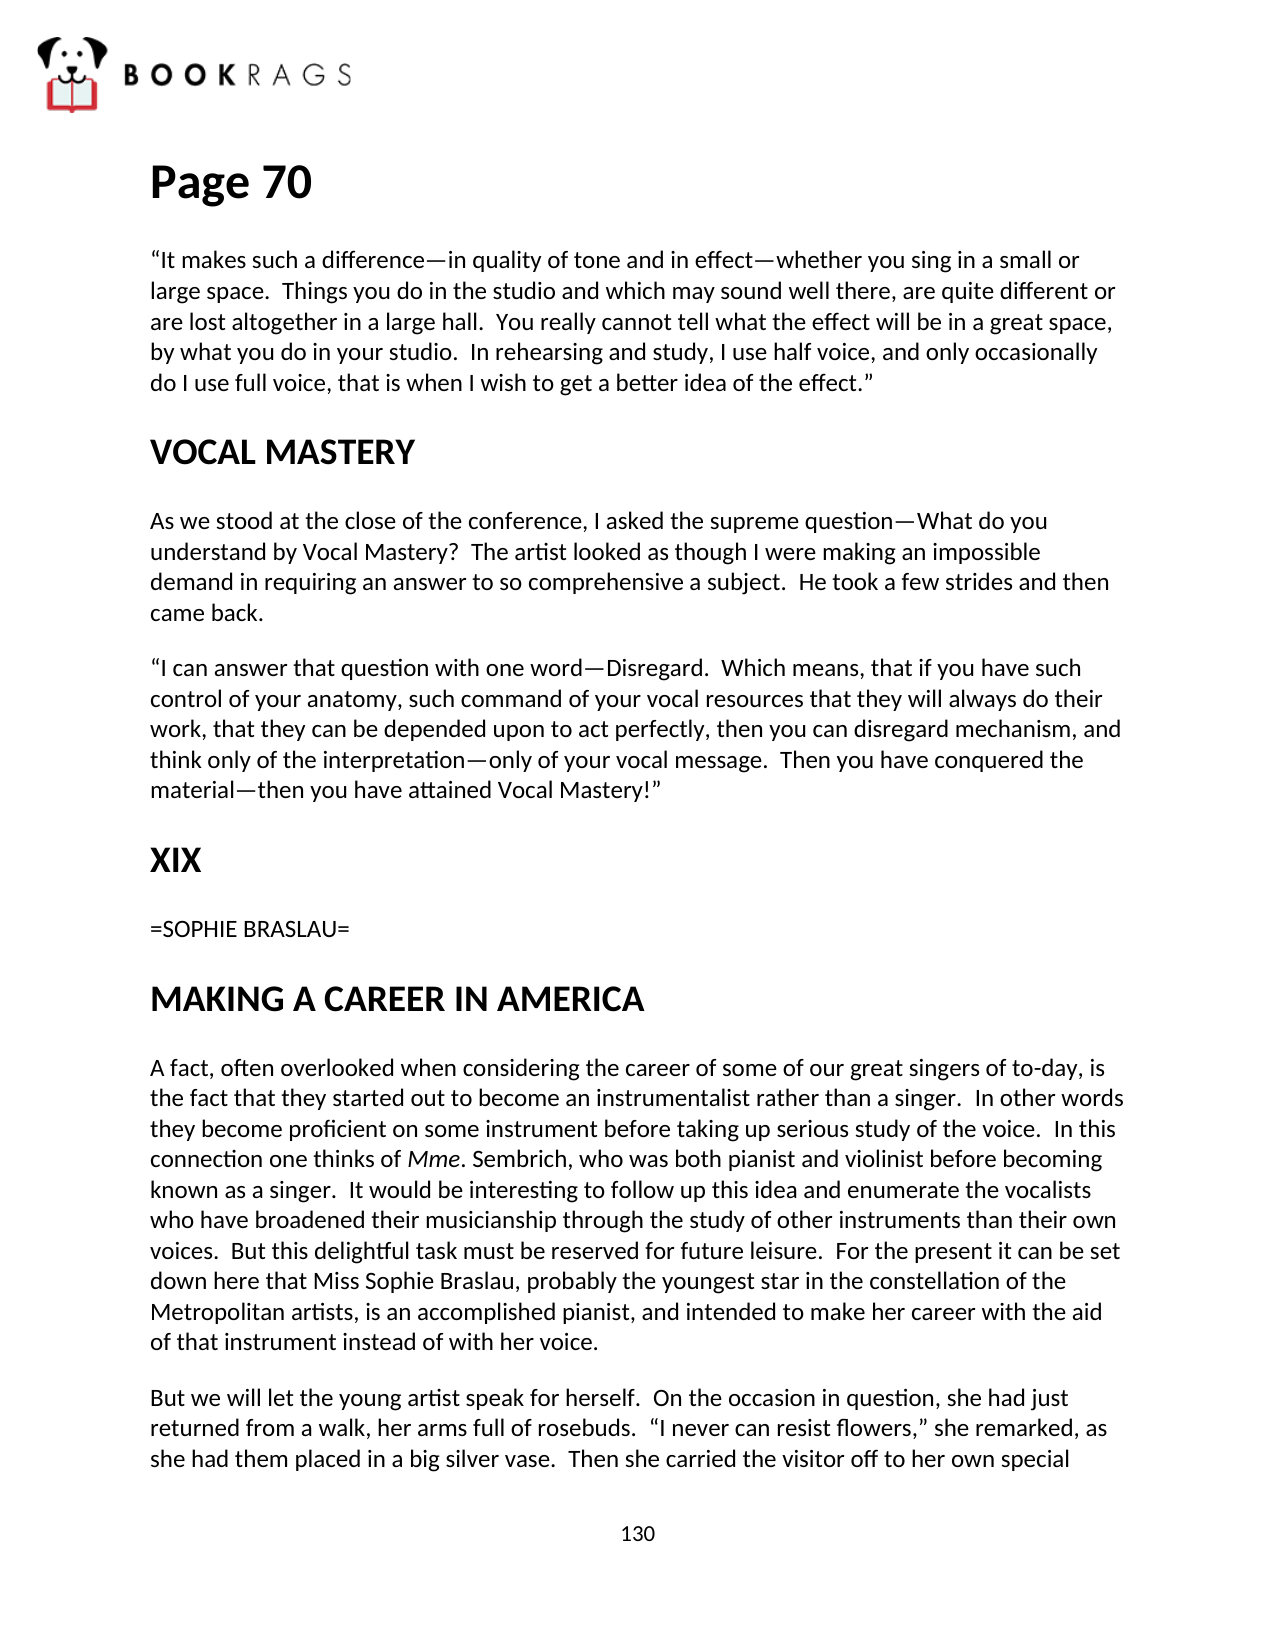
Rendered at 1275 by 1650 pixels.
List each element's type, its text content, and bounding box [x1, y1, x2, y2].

picture [37, 37, 351, 113]
text “It makes such a difference—­in quality of tone and in effect—­whether you sing in a small or large space. Things you do in the studio and which may sound well there, are quite different or are lost altogether in a large hall. You really cannot tell what the effect will be in a great space, by what you do in your studio. In rehearsing and study, I use half voice, and only occasionally do I use full voice, that is when I wish to get a better idea of the effect.” [150, 244, 1125, 397]
text =SOPHIE BRASLAU= [150, 913, 1125, 944]
text As we stood at the close of the conference, I asked the supreme question—­What do you understand by Vocal Mastery? The artist looked as though I were making an impossible demand in requiring an answer to so comprehensive a subject. He took a few strides and then came back. [150, 505, 1125, 627]
text A fact, often overlooked when considering the career of some of our great singers of to-day, is the fact that they started out to become an instrumentalist rather than a singer. In other words they become proficient on some instrument before taking up serious study of the voice. In this connection one thinks of Mme. Sembrich, who was both pianist and violinist before becoming known as a singer. It would be interesting to follow up this idea and enumerate the vocalists who have broadened their musicianship through the study of other instruments than their own voices. But this delightful task must be reserved for future leisure. For the present it can be set down here that Miss Sophie Braslau, probably the youngest star in the constellation of the Metropolitan artists, is an accomplished pianist, and intended to make her career with the aid of that instrument instead of with her voice. [150, 1052, 1125, 1357]
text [150, 1382, 1125, 1473]
text VOCAL MASTERY [150, 428, 1125, 474]
text Page 70 [150, 150, 1125, 211]
text XIX [150, 836, 1125, 882]
text “I can answer that question with one word—­Disregard. Which means, that if you have such control of your anatomy, such command of your vocal resources that they will always do their work, that they can be depended upon to act perfectly, then you can disregard mechanism, and think only of the interpretation—­only of your vocal message. Then you have conquered the material—­then you have attained Vocal Mastery!” [150, 652, 1125, 805]
text MAKING A CAREER IN AMERICA [150, 975, 1125, 1021]
